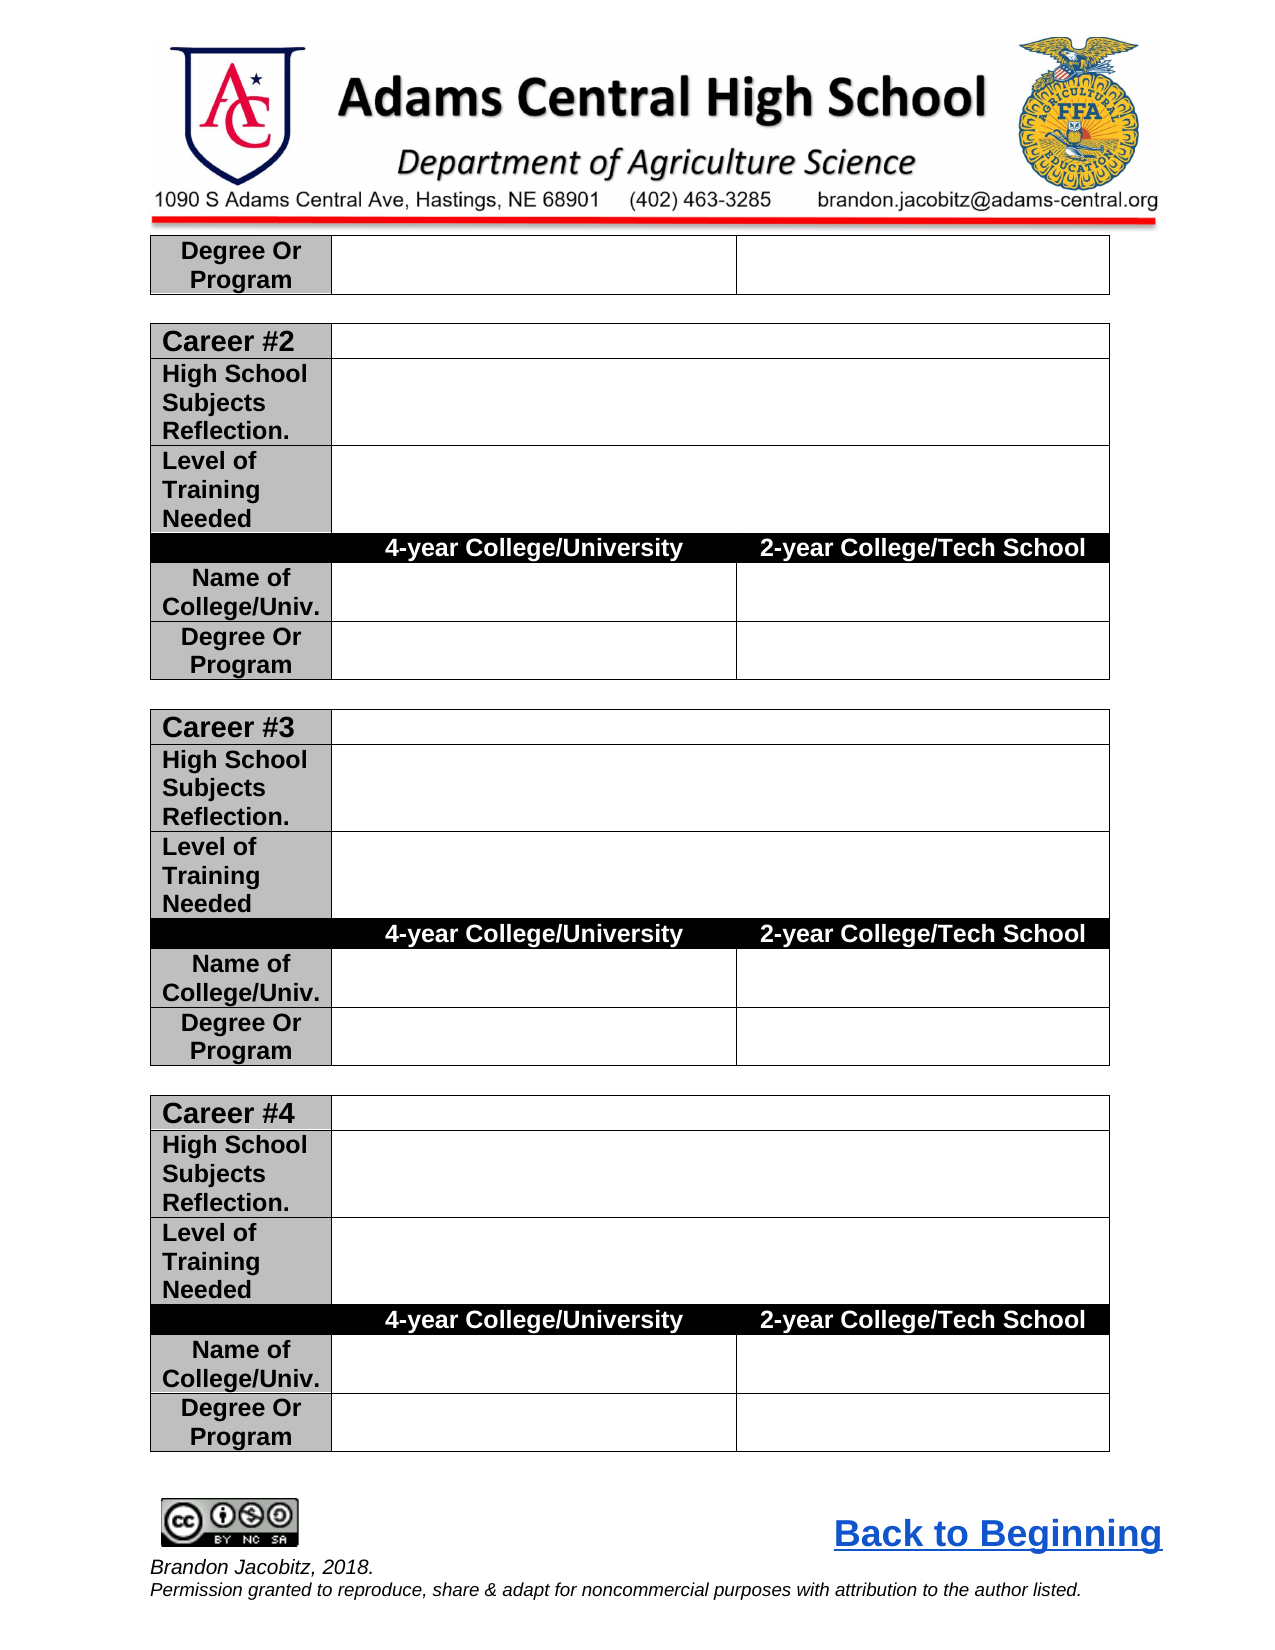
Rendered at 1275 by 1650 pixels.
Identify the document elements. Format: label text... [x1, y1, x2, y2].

table_cell Level of Training Needed [151, 446, 331, 532]
table_cell [332, 236, 736, 293]
table_cell 4-year College/University [332, 919, 736, 948]
table_cell [737, 563, 1109, 621]
table_cell [332, 1218, 1109, 1304]
table_cell Level of Training Needed [151, 1218, 331, 1304]
table_cell [332, 1394, 736, 1451]
table_cell [737, 949, 1109, 1007]
table_cell Degree Or Program [151, 236, 331, 293]
table_cell [332, 745, 1109, 831]
table_cell [332, 1131, 1109, 1217]
table_cell [737, 1394, 1109, 1451]
table_header Career #3 [151, 710, 331, 744]
table_cell [332, 446, 1109, 532]
table_cell High School Subjects Reflection. [151, 359, 331, 445]
table_cell Name of College/Univ. [151, 563, 331, 621]
table_cell [151, 919, 331, 948]
table_cell Degree Or Program [151, 1394, 331, 1451]
table_cell [332, 1008, 736, 1065]
table_cell High School Subjects Reflection. [151, 745, 331, 831]
table_cell [332, 563, 736, 621]
table_cell 4-year College/University [332, 1305, 736, 1334]
table_cell [737, 1335, 1109, 1392]
picture [161, 1498, 299, 1547]
table_header Career #2 [151, 324, 331, 358]
table_header [332, 1096, 1109, 1129]
table_cell [332, 832, 1109, 918]
table_cell 2-year College/Tech School [737, 534, 1109, 562]
table_cell [737, 1008, 1109, 1065]
table_cell [332, 949, 736, 1007]
table_cell Degree Or Program [151, 622, 331, 679]
table_cell Name of College/Univ. [151, 949, 331, 1007]
table_cell 2-year College/Tech School [737, 1305, 1109, 1334]
table_cell [332, 1335, 736, 1392]
table_cell Name of College/Univ. [151, 1335, 331, 1392]
table_cell Degree Or Program [151, 1008, 331, 1065]
table_cell [151, 1305, 331, 1334]
table_cell [151, 534, 331, 562]
table_header Career #4 [151, 1096, 331, 1129]
table_cell 2-year College/Tech School [737, 919, 1109, 948]
table_header [332, 324, 1109, 358]
table_header [332, 710, 1109, 744]
table_cell [332, 359, 1109, 445]
table_cell 4-year College/University [332, 534, 736, 562]
table_cell [332, 622, 736, 679]
table_cell High School Subjects Reflection. [151, 1131, 331, 1217]
table_cell Level of Training Needed [151, 832, 331, 918]
table_cell [737, 236, 1109, 293]
picture [150, 37, 1163, 235]
table_cell [737, 622, 1109, 679]
